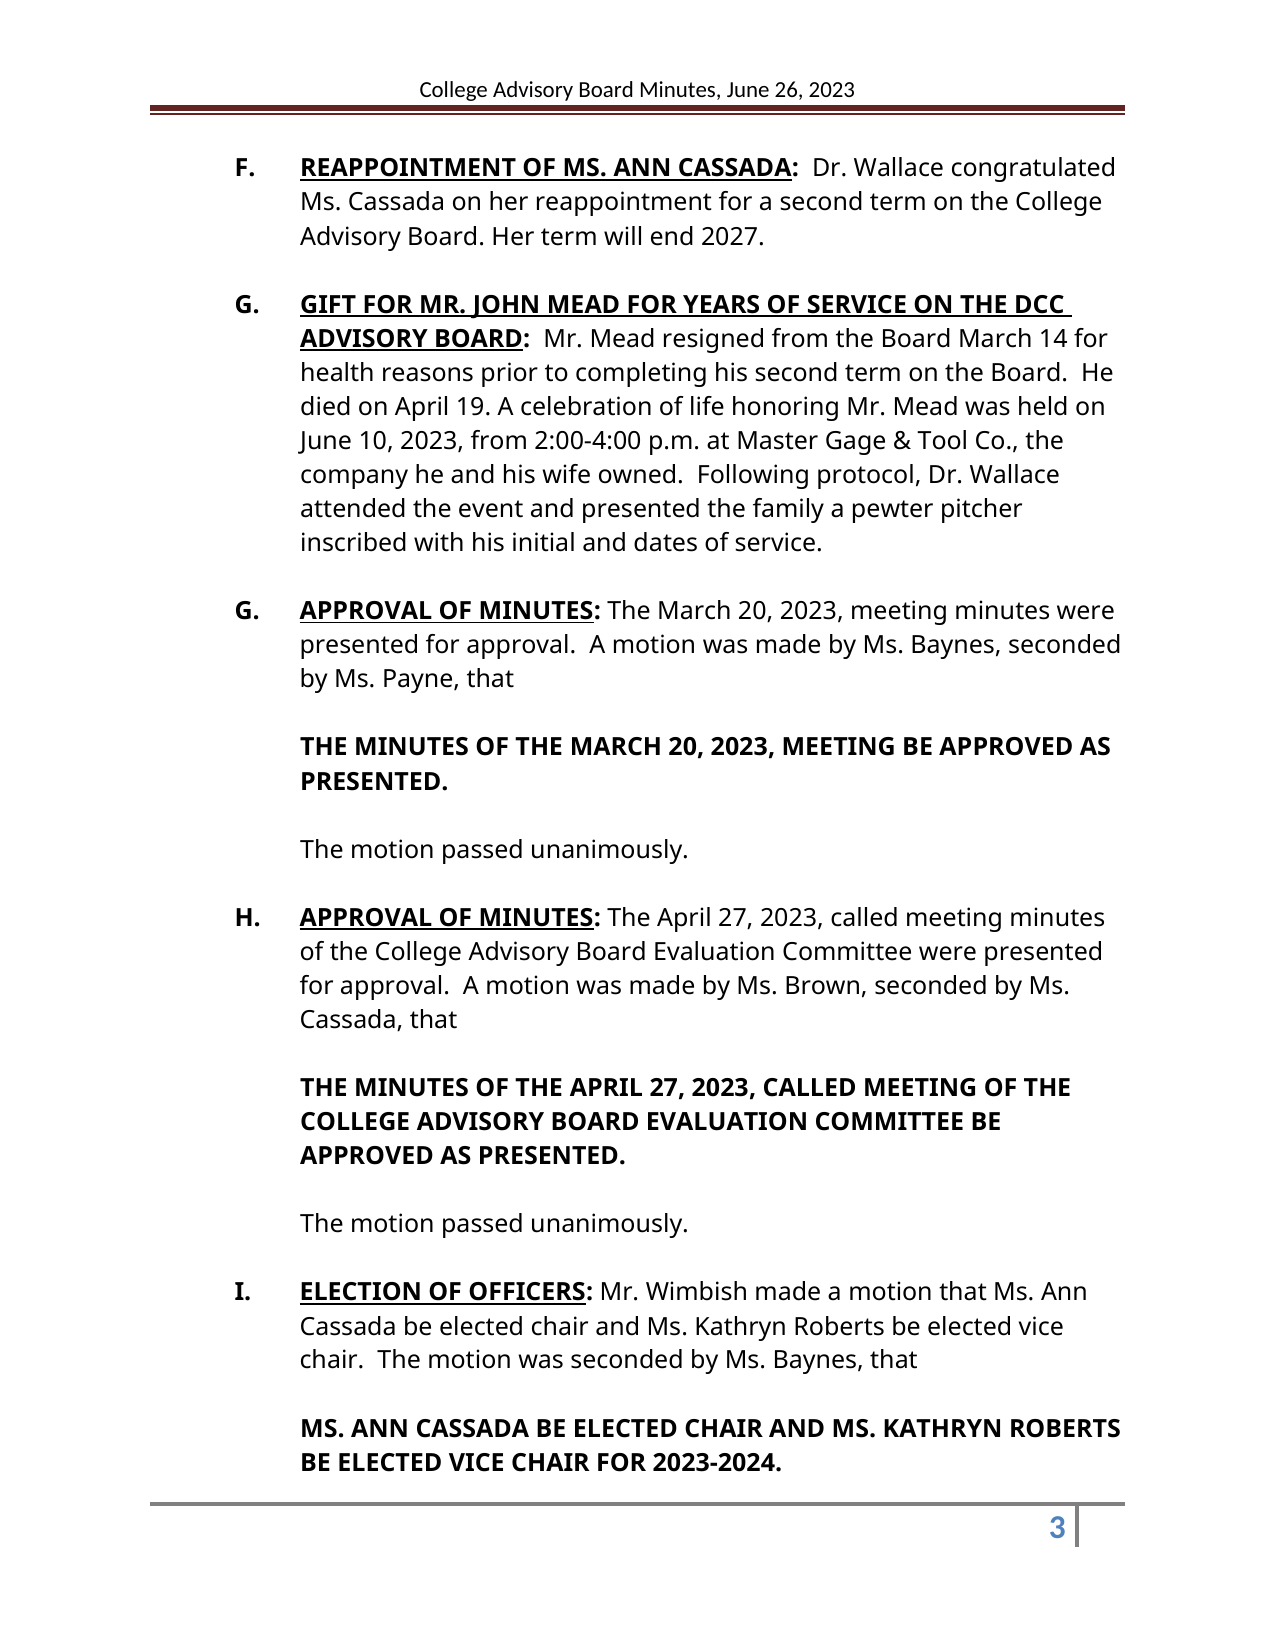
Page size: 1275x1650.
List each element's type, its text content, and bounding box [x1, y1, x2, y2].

text F. REAPPOINTMENT OF MS. ANN CASSADA: Dr. Wallace congratulated Ms. Cassada on her reappointment for a second term on the College Advisory Board. Her term will end 2027. [234, 150, 1125, 252]
list THE MINUTES OF THE APRIL 27, 2023, CALLED MEETING OF THE COLLEGE ADVISORY BOARD EVALUATION COMMITTEE BE APPROVED AS PRESENTED. [300, 1070, 1125, 1172]
list Ms. Ann Cassada be elected chair and Ms. Kathryn Roberts be elected vice chair for 2023-2024. [300, 1410, 1125, 1478]
text i. election of officers: Mr. Wimbish made a motion that Ms. Ann Cassada be elected chair and Ms. Kathryn Roberts be elected vice chair. The motion was seconded by Ms. Baynes, that [234, 1274, 1125, 1376]
text G. GIFT FOR MR. JOHN MEAD FOR YEARS OF SERVICE ON THE DCC ADVISORY BOARD: Mr. Mead resigned from the Board March 14 for health reasons prior to completing his second term on the Board. He died on April 19. A celebration of life honoring Mr. Mead was held on June 10, 2023, from 2:00-4:00 p.m. at Master Gage & Tool Co., the company he and his wife owned. Following protocol, Dr. Wallace attended the event and presented the family a pewter pitcher inscribed with his initial and dates of service. [234, 286, 1125, 559]
list The motion passed unanimously. [300, 831, 1125, 865]
list The motion passed unanimously. [300, 1206, 1125, 1240]
text G. Approval of Minutes: The March 20, 2023, meeting minutes were presented for approval. A motion was made by Ms. Baynes, seconded by Ms. Payne, that [234, 593, 1125, 695]
list THE MINUTES OF THE MARCH 20, 2023, MEETING BE APPROVED AS PRESENTED. [300, 729, 1125, 797]
text H. Approval of Minutes: The April 27, 2023, called meeting minutes of the College Advisory Board Evaluation Committee were presented for approval. A motion was made by Ms. Brown, seconded by Ms. Cassada, that [234, 899, 1125, 1036]
